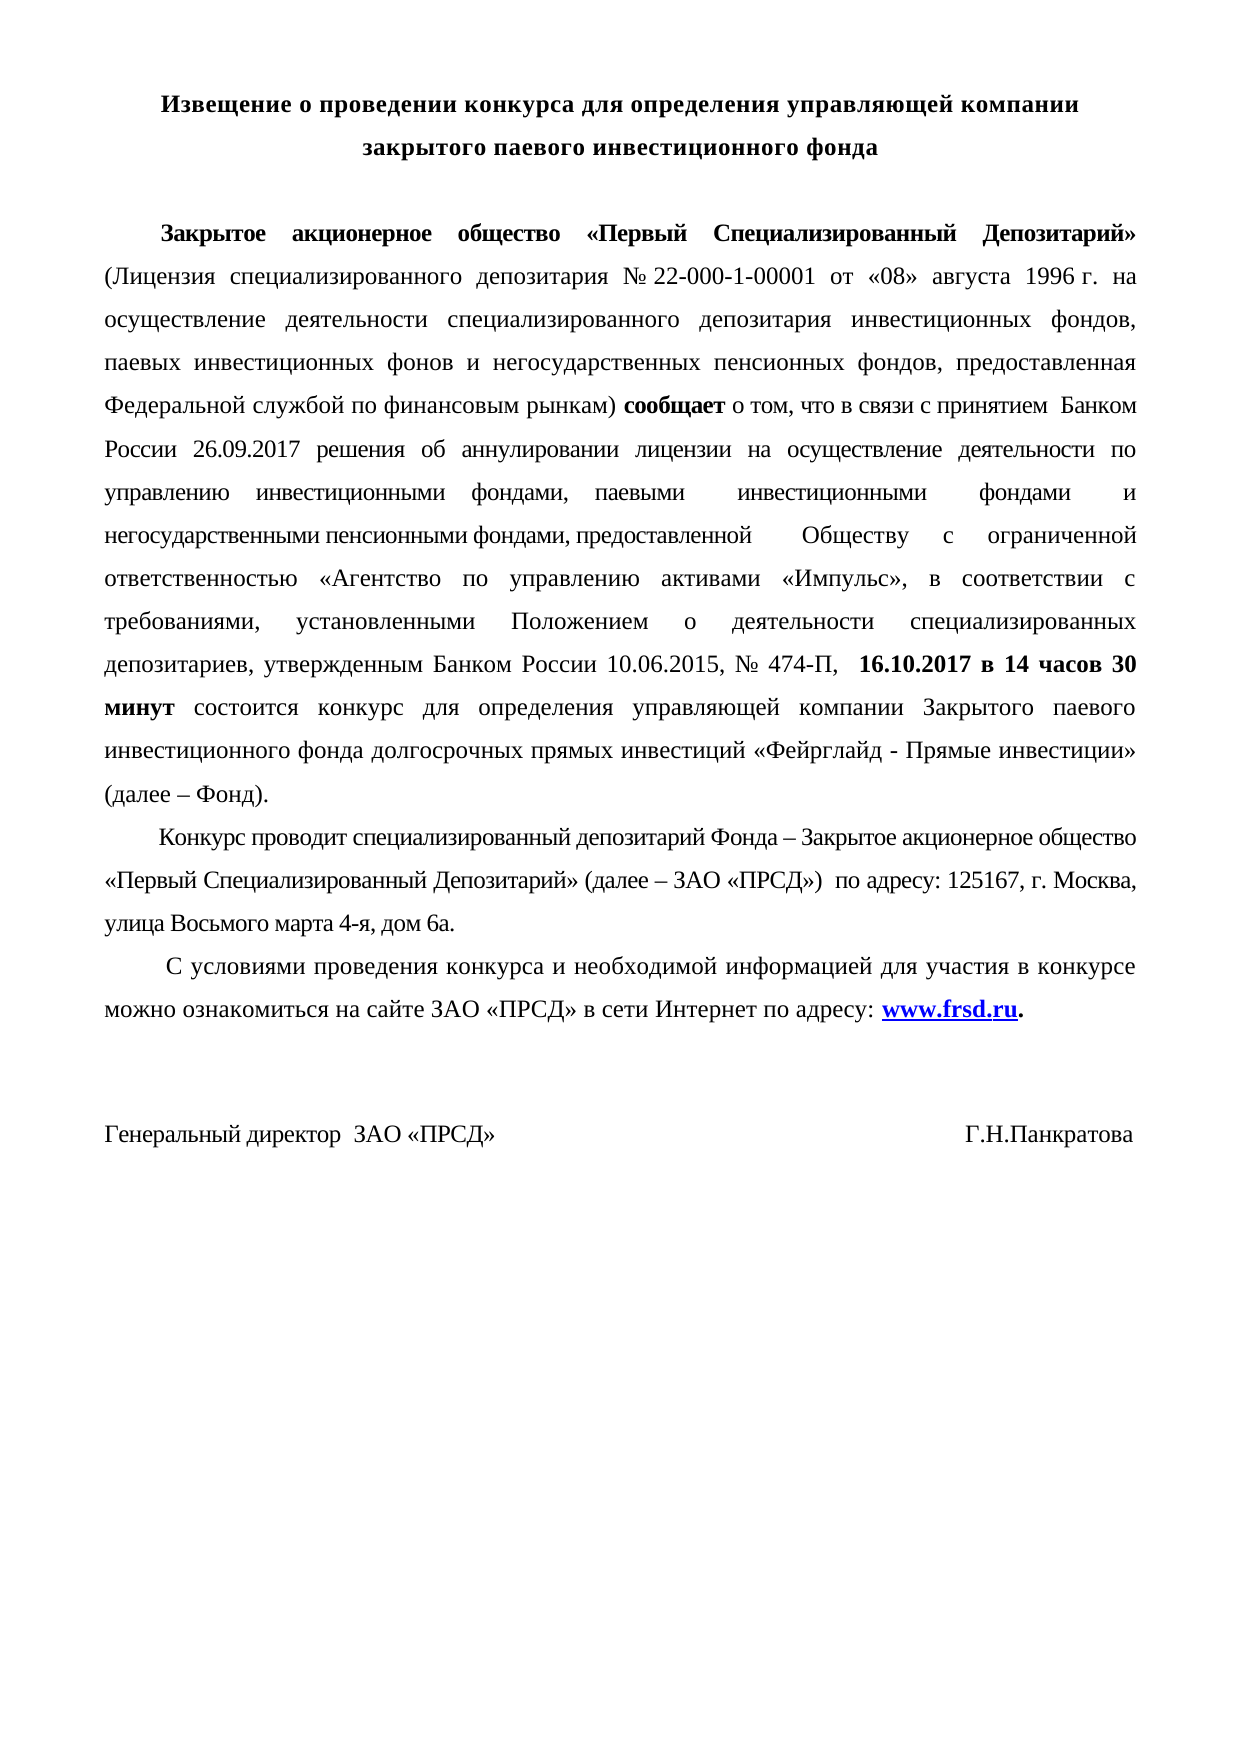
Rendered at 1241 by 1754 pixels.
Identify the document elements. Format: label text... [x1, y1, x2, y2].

text С условиями проведения конкурса и необходимой информацией для участия в конкурсе можно ознакомиться на сайте ЗАО «ПРСД» в сети Интернет по адресу: www.frsd.ru. [104, 951, 1137, 1023]
text Конкурс проводит специализированный депозитарий Фонда – Закрытое акционерное общество «Первый Специализированный Депозитарий» (далее – ЗАО «ПРСД») по адресу: 125167, г. Москва, улица Восьмого марта 4-я, дом 6а. [104, 822, 1137, 937]
text Закрытое акционерное общество «Первый Специализированный Депозитарий» (Лицензия специализированного депозитария № 22-000-1-00001 от «08» августа . на осуществление деятельности специализированного депозитария инвестиционных фондов, паевых инвестиционных фонов и негосударственных пенсионных фондов, предоставленная Федеральной службой по финансовым рынкам) сообщает о том, что в связи с принятием Банком России 26.09.2017 решения об аннулировании лицензии на осуществление деятельности по управлению инвестиционными фондами, паевыми инвестиционными фондами и негосударственными пенсионными фондами, предоставленной Обществу с ограниченной ответственностью «Агентство по управлению активами «Импульс», в соответствии с требованиями, установленными Положением о деятельности специализированных депозитариев, утвержденным Банком России 10.06.2015, № 474-П, 16.10.2017 в 14 часов 30 минут состоится конкурс для определения управляющей компании Закрытого паевого инвестиционного фонда долгосрочных прямых инвестиций «Фейрглайд - Прямые инвестиции» (далее – Фонд). [104, 218, 1137, 807]
text Извещение о проведении конкурса для определения управляющей компании закрытого паевого инвестиционного фонда [104, 89, 1137, 161]
text Генеральный директор ЗАО «ПРСД» Г.Н.Панкратова [104, 1119, 1137, 1148]
